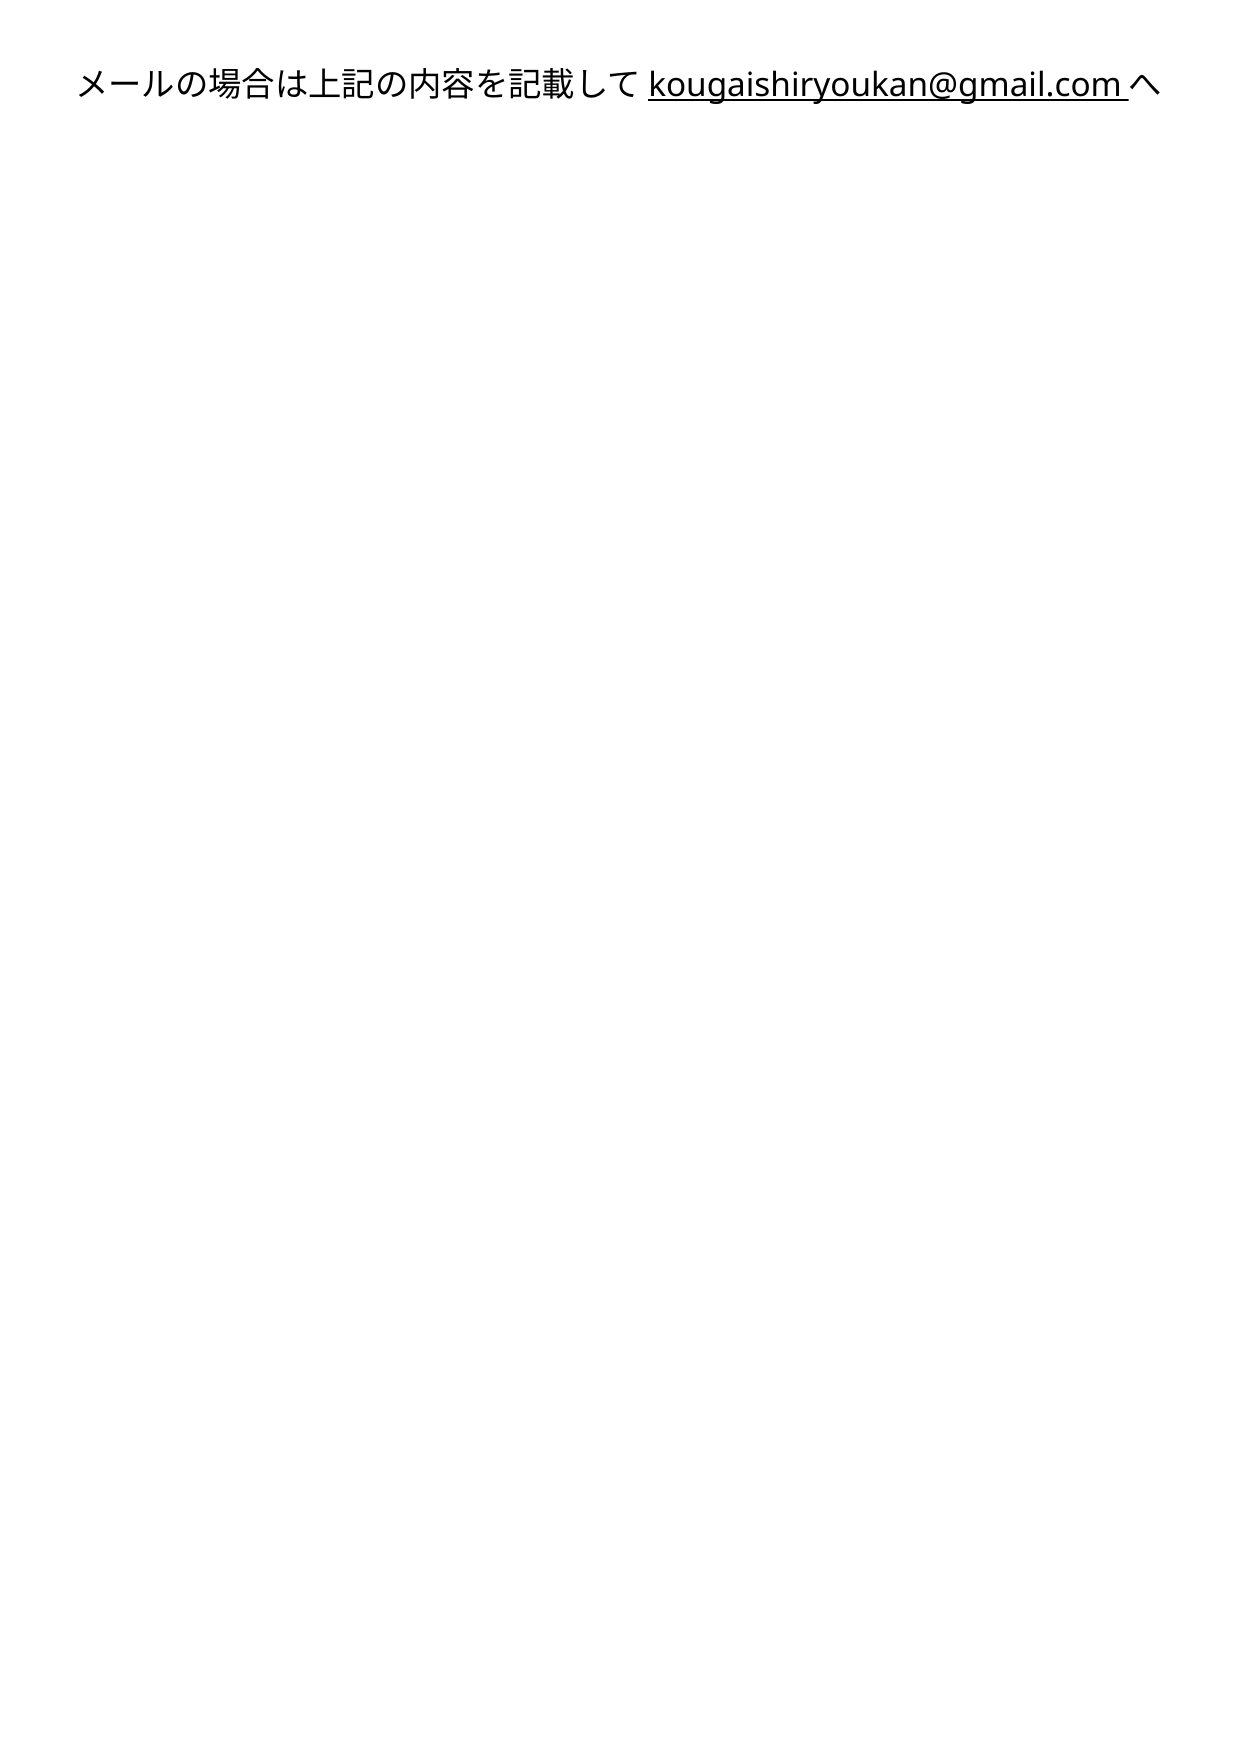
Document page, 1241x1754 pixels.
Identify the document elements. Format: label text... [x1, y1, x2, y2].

text メールの場合は上記の内容を記載して kougaishiryoukan@gmail.comへ [75, 44, 1165, 119]
